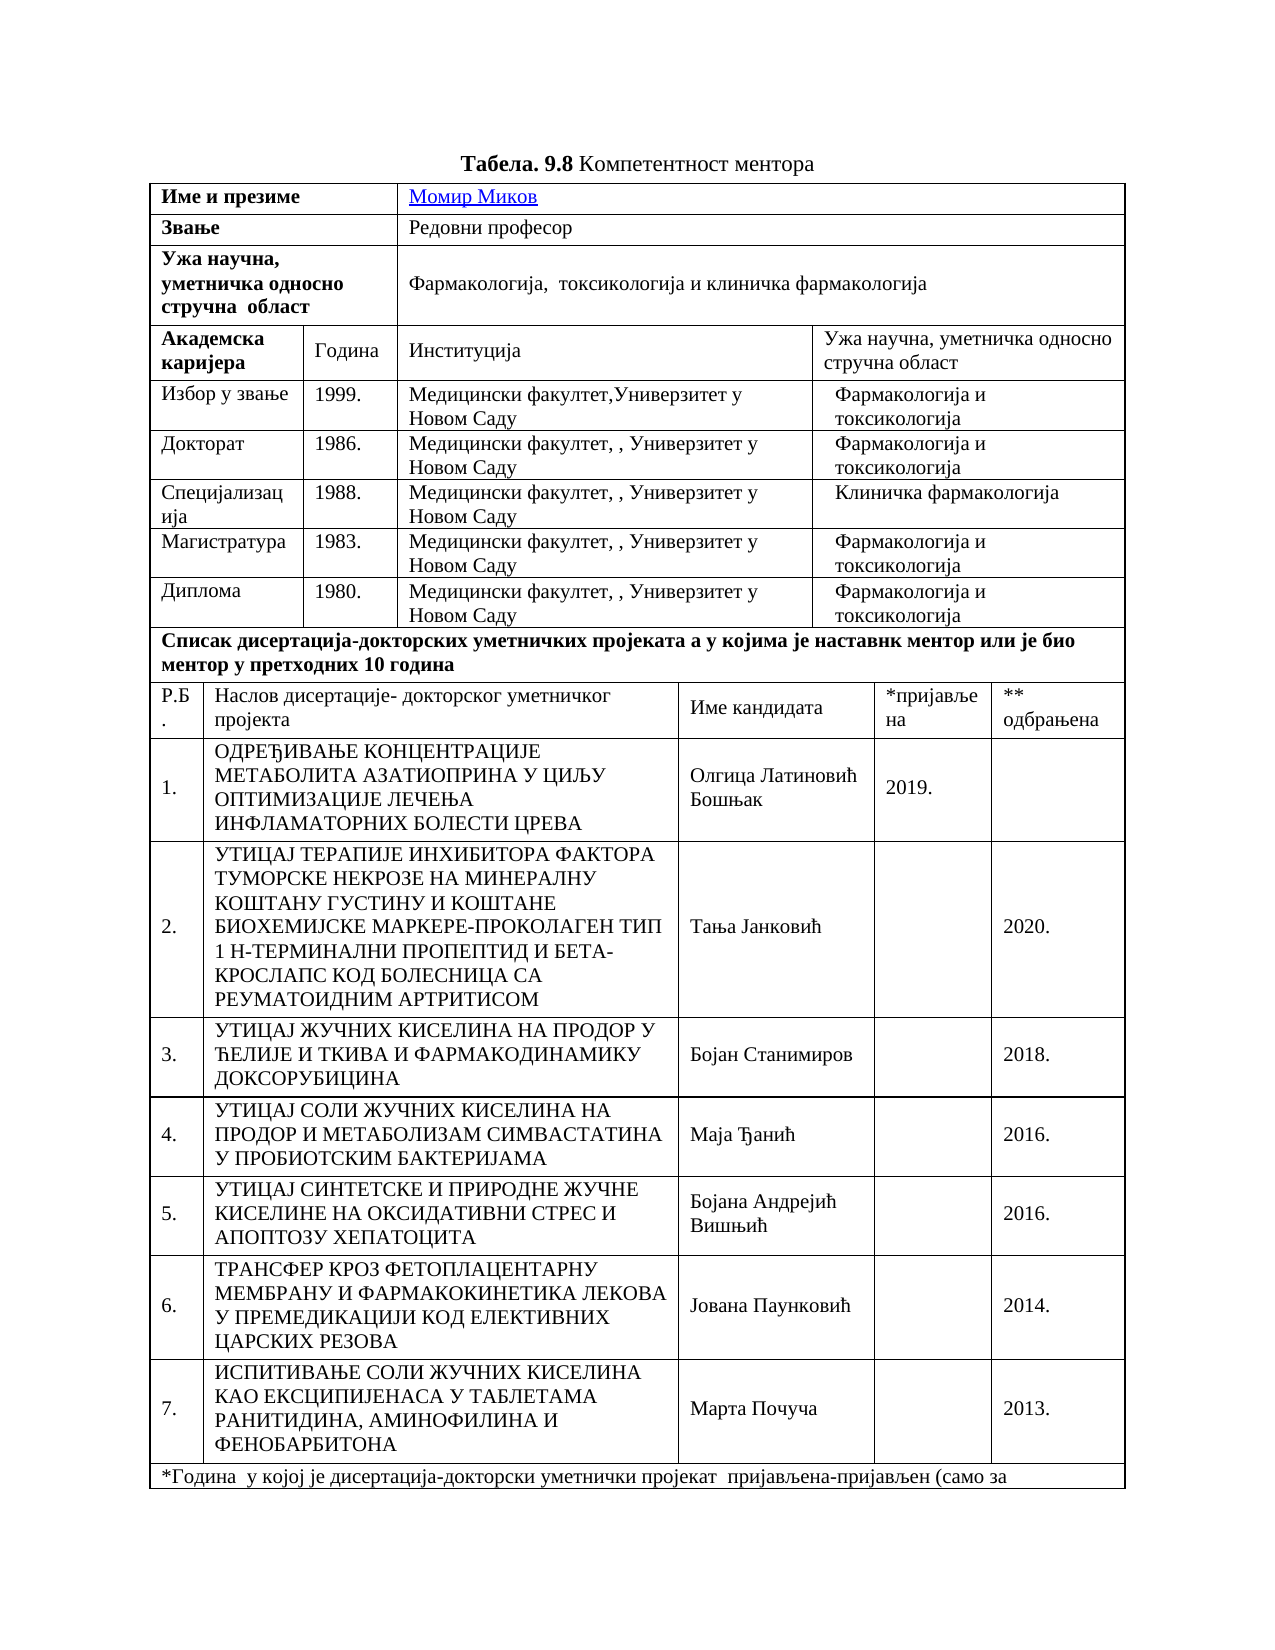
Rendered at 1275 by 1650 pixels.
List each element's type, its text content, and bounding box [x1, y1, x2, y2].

table_header Име и презиме [151, 184, 397, 214]
table_cell *пријављена [875, 683, 991, 738]
table_cell Докторат [151, 431, 303, 479]
text Табела. 9.8 Компетентност ментора [150, 150, 1125, 176]
table_cell Фармакологија и токсикологија [813, 381, 1124, 430]
table_cell Олгица Латиновић Бошњак [679, 739, 874, 841]
table_cell Фармакологија и токсикологија [813, 578, 1124, 627]
table_cell Медицински факултет, , Универзитет у Новом Саду [398, 431, 812, 479]
table_cell Фармакологија и токсикологија [813, 431, 1124, 479]
table_cell 2. [151, 842, 203, 1017]
table_cell Магистратура [151, 529, 303, 577]
table_cell УТИЦАЈ ЖУЧНИХ КИСЕЛИНА НА ПРОДОР У ЋЕЛИЈЕ И ТКИВА И ФАРМАКОДИНАМИКУ ДОКСОРУБИЦИНА [204, 1018, 678, 1096]
table_cell Клиничка фармакологија [813, 480, 1124, 528]
table_cell Ужа научна, уметничка односно стручна област [151, 246, 397, 325]
table_cell Академска каријера [151, 326, 303, 380]
table_cell 1986. [304, 431, 397, 479]
table_cell 7. [151, 1360, 203, 1462]
table_cell 2014. [992, 1256, 1124, 1359]
table_cell 6. [151, 1256, 203, 1359]
table_cell Редовни професор [398, 215, 1124, 245]
table_cell 1983. [304, 529, 397, 577]
table_cell ** одбрањена [992, 683, 1124, 738]
table_cell Медицински факултет, , Универзитет у Новом Саду [398, 529, 812, 577]
table_cell УТИЦАЈ СОЛИ ЖУЧНИХ КИСЕЛИНА НА ПРОДОР И МЕТАБОЛИЗАМ СИМВАСТАТИНА У ПРОБИОТСКИМ БАКТЕРИЈАМА [204, 1098, 678, 1176]
table_cell Фармакологија, токсикологија и клиничка фармакологија [398, 246, 1124, 325]
table_cell Медицински факултет,Универзитет у Новом Саду [398, 381, 812, 430]
table_cell Наслов дисертације- докторског уметничког пројекта [204, 683, 678, 738]
table_cell Институција [398, 326, 812, 380]
table_cell 2016. [992, 1177, 1124, 1255]
table_cell Година [304, 326, 397, 380]
table_cell Специјализација [151, 480, 303, 528]
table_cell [151, 1464, 1124, 1488]
table_cell Списак дисертација-докторских уметничких пројеката а у којима је наставнк ментор или је био ментор у претходних 10 година [151, 628, 1124, 682]
table_cell Маја Ђанић [679, 1098, 874, 1176]
table_cell Фармакологија и токсикологија [813, 529, 1124, 577]
table_cell 5. [151, 1177, 203, 1255]
table_cell 1980. [304, 578, 397, 627]
table_cell Медицински факултет, , Универзитет у Новом Саду [398, 480, 812, 528]
table_cell Тања Јанковић [679, 842, 874, 1017]
table_cell Р.Б. [151, 683, 203, 738]
table_cell Бојана Андрејић Вишњић [679, 1177, 874, 1255]
table_cell 2016. [992, 1098, 1124, 1176]
table_cell [875, 842, 991, 1017]
table_cell [875, 1177, 991, 1255]
table_header Момир Миков [398, 184, 1124, 214]
table_cell УТИЦАЈ ТЕРАПИЈЕ ИНХИБИТОРА ФАКТОРА ТУМОРСКЕ НЕКРОЗЕ НА МИНЕРАЛНУ КОШТАНУ ГУСТИНУ И КОШТАНЕ БИОХЕМИЈСКЕ МАРКЕРЕ-ПРОКОЛАГЕН ТИП 1 Н-ТЕРМИНАЛНИ ПРОПЕПТИД И БЕТА-КРОСЛАПС КОД БОЛЕСНИЦА СА РЕУМАТОИДНИМ АРТРИТИСОМ [204, 842, 678, 1017]
table_cell [875, 1018, 991, 1096]
table_cell [875, 1098, 991, 1176]
table_cell [992, 739, 1124, 841]
table_cell 1999. [304, 381, 397, 430]
table_cell Медицински факултет, , Универзитет у Новом Саду [398, 578, 812, 627]
table_cell Избор у звање [151, 381, 303, 430]
table_cell Ужа научна, уметничка односно стручна област [813, 326, 1124, 380]
table_cell ТРАНСФЕР КРОЗ ФЕТОПЛАЦЕНТАРНУ МЕМБРАНУ И ФАРМАКОКИНЕТИКА ЛЕКОВА У ПРЕМЕДИКАЦИЈИ КОД ЕЛЕКТИВНИХ ЦАРСКИХ РЕЗОВА [204, 1256, 678, 1359]
table_cell Диплома [151, 578, 303, 627]
table_cell 2020. [992, 842, 1124, 1017]
table_cell [875, 1256, 991, 1359]
table_cell 2018. [992, 1018, 1124, 1096]
table_cell 4. [151, 1098, 203, 1176]
table_cell Јована Паунковић [679, 1256, 874, 1359]
table_cell Марта Почуча [679, 1360, 874, 1462]
table_cell Име кандидата [679, 683, 874, 738]
table_cell Бојан Станимиров [679, 1018, 874, 1096]
table_cell Звање [151, 215, 397, 245]
table_cell 3. [151, 1018, 203, 1096]
table_cell УТИЦАЈ СИНТЕТСКЕ И ПРИРОДНЕ ЖУЧНЕ КИСЕЛИНЕ НА ОКСИДАТИВНИ СТРЕС И АПОПТОЗУ ХЕПАТОЦИТА [204, 1177, 678, 1255]
table_cell ИСПИТИВАЊЕ СОЛИ ЖУЧНИХ КИСЕЛИНА КАО ЕКСЦИПИЈЕНАСА У ТАБЛЕТАМА РАНИТИДИНА, АМИНОФИЛИНА И ФЕНОБАРБИТОНА [204, 1360, 678, 1462]
table_cell 1988. [304, 480, 397, 528]
table_cell 2019. [875, 739, 991, 841]
table_cell 2013. [992, 1360, 1124, 1462]
table_cell 1. [151, 739, 203, 841]
table_cell ОДРЕЂИВАЊЕ КОНЦЕНТРАЦИЈЕ МЕТАБОЛИТА АЗАТИОПРИНА У ЦИЉУ ОПТИМИЗАЦИЈЕ ЛЕЧЕЊА ИНФЛАМАТОРНИХ БОЛЕСТИ ЦРЕВА [204, 739, 678, 841]
table_cell [875, 1360, 991, 1462]
